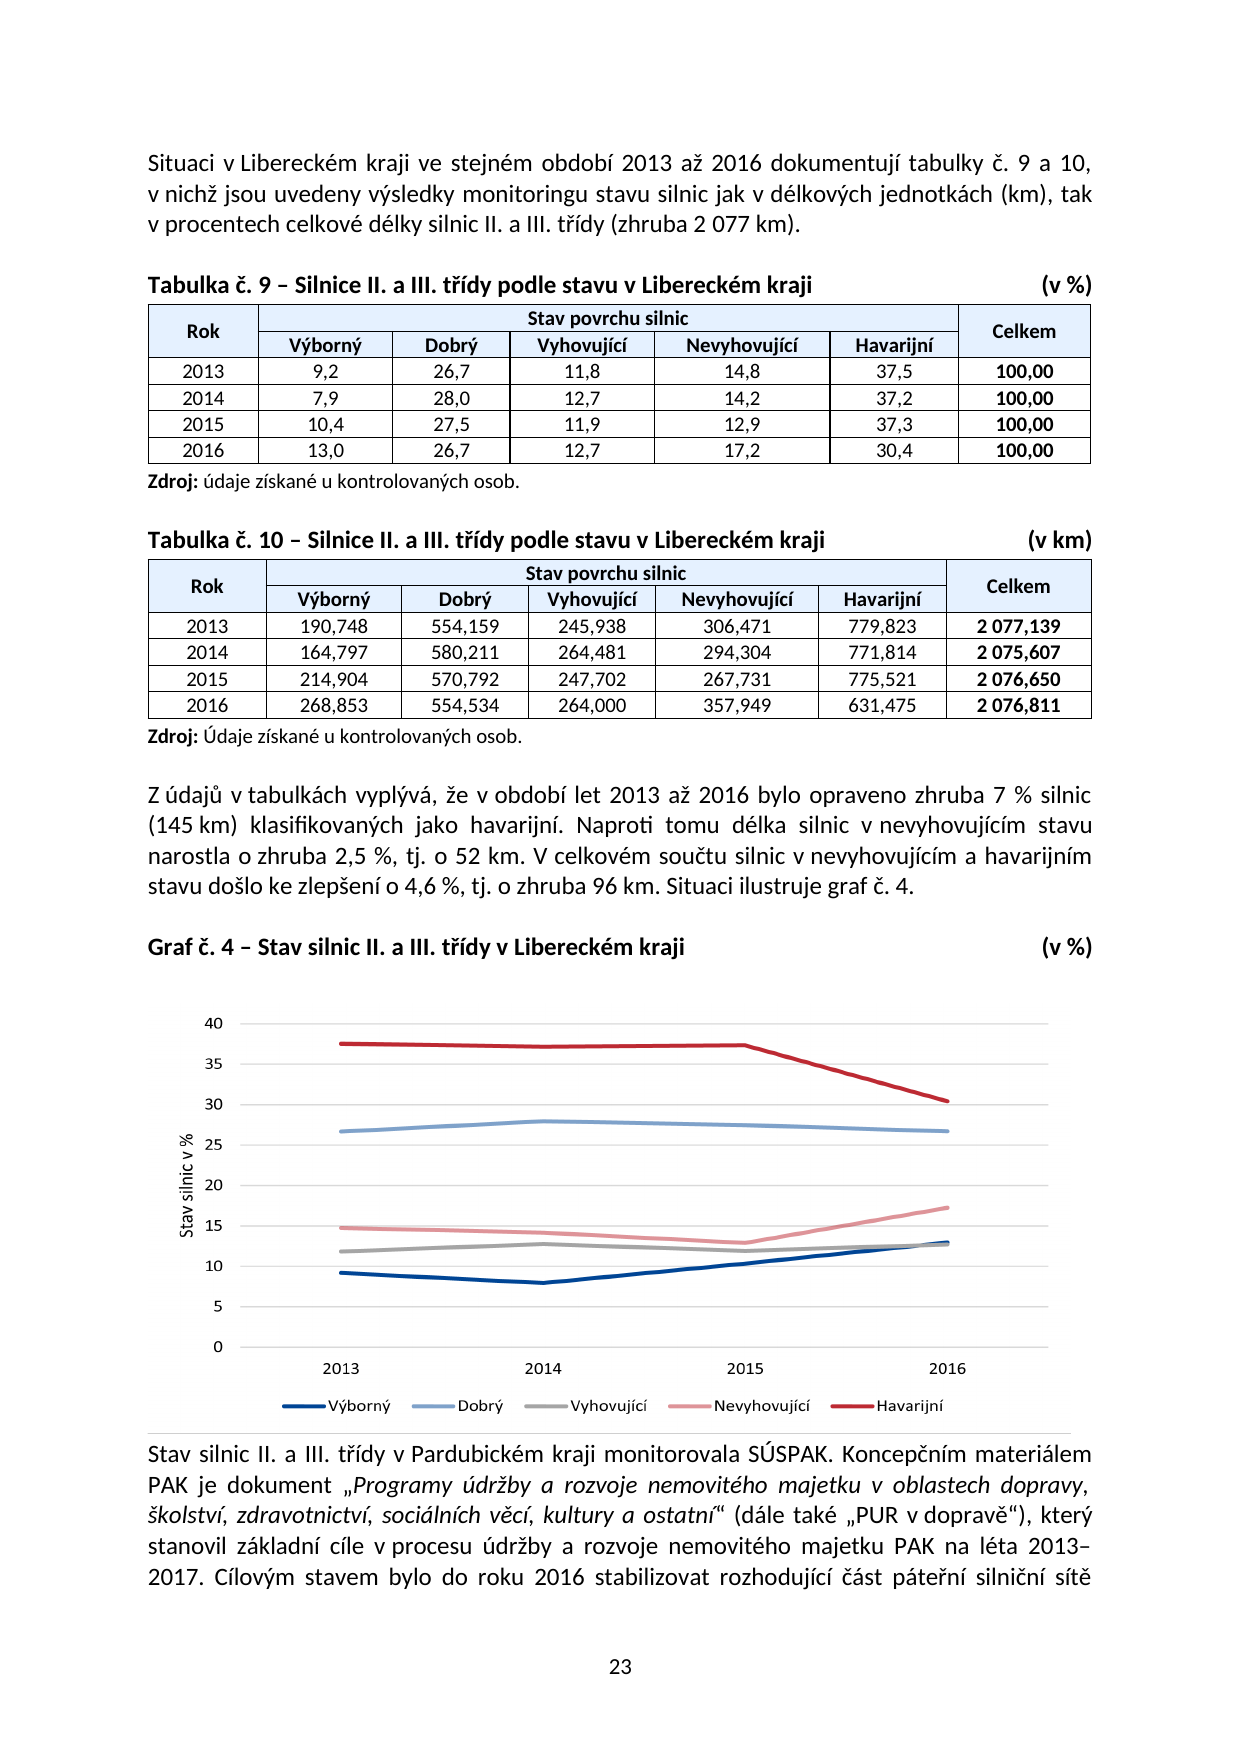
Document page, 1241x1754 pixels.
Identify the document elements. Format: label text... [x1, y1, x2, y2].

table_cell Nevyhovující [656, 586, 818, 612]
table_cell 2 075,607 [947, 639, 1091, 665]
table_cell Výborný [259, 332, 392, 357]
table_cell 17,2 [655, 438, 829, 463]
table_cell 26,7 [393, 438, 509, 463]
text Zdroj: údaje získané u kontrolovaných osob. [148, 468, 1093, 494]
table_cell 264,481 [529, 639, 655, 665]
table_cell 100,00 [959, 358, 1090, 384]
text Tabulka č. 9 – Silnice II. a III. třídy podle stavu v Libereckém kraji (v %) [148, 270, 1093, 300]
table_cell Vyhovující [511, 332, 654, 357]
table_cell 264,000 [529, 692, 655, 718]
table_header Rok [149, 560, 266, 612]
table_cell 2014 [149, 385, 258, 410]
text Tabulka č. 10 – Silnice II. a III. třídy podle stavu v Libereckém kraji (v km) [148, 524, 1093, 555]
table_cell 11,9 [511, 411, 654, 437]
table_cell 631,475 [819, 692, 946, 718]
table_cell 100,00 [959, 411, 1090, 437]
table_cell 2013 [149, 358, 258, 384]
table_cell Nevyhovující [655, 332, 829, 357]
table_cell 306,471 [656, 613, 818, 638]
table_cell 190,748 [267, 613, 401, 638]
table_cell 100,00 [959, 385, 1090, 410]
table_cell 2015 [149, 666, 266, 691]
table_cell 2015 [149, 411, 258, 437]
table_cell 2 076,650 [947, 666, 1091, 691]
table_cell 580,211 [402, 639, 528, 665]
table_cell 28,0 [393, 385, 509, 410]
table_header Stav povrchu silnic [267, 560, 946, 585]
table_cell 214,904 [267, 666, 401, 691]
table_cell 775,521 [819, 666, 946, 691]
table_cell 12,7 [511, 385, 654, 410]
table_cell 294,304 [656, 639, 818, 665]
table_cell 357,949 [656, 692, 818, 718]
table_cell 30,4 [831, 438, 958, 463]
table_cell 2016 [149, 438, 258, 463]
table_header Celkem [959, 305, 1090, 357]
table_cell 7,9 [259, 385, 392, 410]
table_cell Dobrý [402, 586, 528, 612]
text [148, 1438, 1093, 1591]
table_cell 570,792 [402, 666, 528, 691]
table_cell 13,0 [259, 438, 392, 463]
table_cell 11,8 [511, 358, 654, 384]
table_cell 245,938 [529, 613, 655, 638]
table_cell 37,2 [831, 385, 958, 410]
table_cell Vyhovující [529, 586, 655, 612]
text Graf č. 4 – Stav silnic II. a III. třídy v Libereckém kraji (v %) [148, 931, 1093, 962]
table_cell 12,7 [511, 438, 654, 463]
table_cell 771,814 [819, 639, 946, 665]
table_header Celkem [947, 560, 1091, 612]
table_cell 554,159 [402, 613, 528, 638]
table_cell 14,2 [655, 385, 829, 410]
table_cell 10,4 [259, 411, 392, 437]
table_cell 164,797 [267, 639, 401, 665]
table_header Rok [149, 305, 258, 357]
table_cell Havarijní [819, 586, 946, 612]
table_cell 100,00 [959, 438, 1090, 463]
table_cell 37,5 [831, 358, 958, 384]
table_cell 2 077,139 [947, 613, 1091, 638]
table_cell 37,3 [831, 411, 958, 437]
text Zdroj: Údaje získané u kontrolovaných osob. [148, 723, 1093, 748]
table_cell 247,702 [529, 666, 655, 691]
table_cell Dobrý [393, 332, 509, 357]
table_cell 267,731 [656, 666, 818, 691]
table_cell Havarijní [831, 332, 958, 357]
table_header Stav povrchu silnic [259, 305, 958, 331]
table_cell 268,853 [267, 692, 401, 718]
table_cell 12,9 [655, 411, 829, 437]
table_cell Výborný [267, 586, 401, 612]
table_cell 27,5 [393, 411, 509, 437]
table_cell 2014 [149, 639, 266, 665]
table_cell 554,534 [402, 692, 528, 718]
text Situaci v Libereckém kraji ve stejném období 2013 až 2016 dokumentují tabulky č. 9 a 10, v nichž jsou uvedeny výsledky monitoringu stavu silnic jak v délkových jednotkách (km), tak v procentech celkové délky silnic II. a III. třídy (zhruba 2 077 km). [148, 148, 1093, 239]
table_cell 2016 [149, 692, 266, 718]
text Z údajů v tabulkách vyplývá, že v období let 2013 až 2016 bylo opraveno zhruba 7 % silnic (145 km) klasifikovaných jako havarijní. Naproti tomu délka silnic v nevyhovujícím stavu narostla o zhruba 2,5 %, tj. o 52 km. V celkovém součtu silnic v nevyhovujícím a havarijním stavu došlo ke zlepšení o 4,6 %, tj. o zhruba 96 km. Situaci ilustruje graf č. 4. [148, 779, 1093, 901]
picture [147, 1003, 1076, 1439]
table_cell 2 076,811 [947, 692, 1091, 718]
table_cell 14,8 [655, 358, 829, 384]
table_cell 9,2 [259, 358, 392, 384]
table_cell 779,823 [819, 613, 946, 638]
table_cell 26,7 [393, 358, 509, 384]
table_cell 2013 [149, 613, 266, 638]
